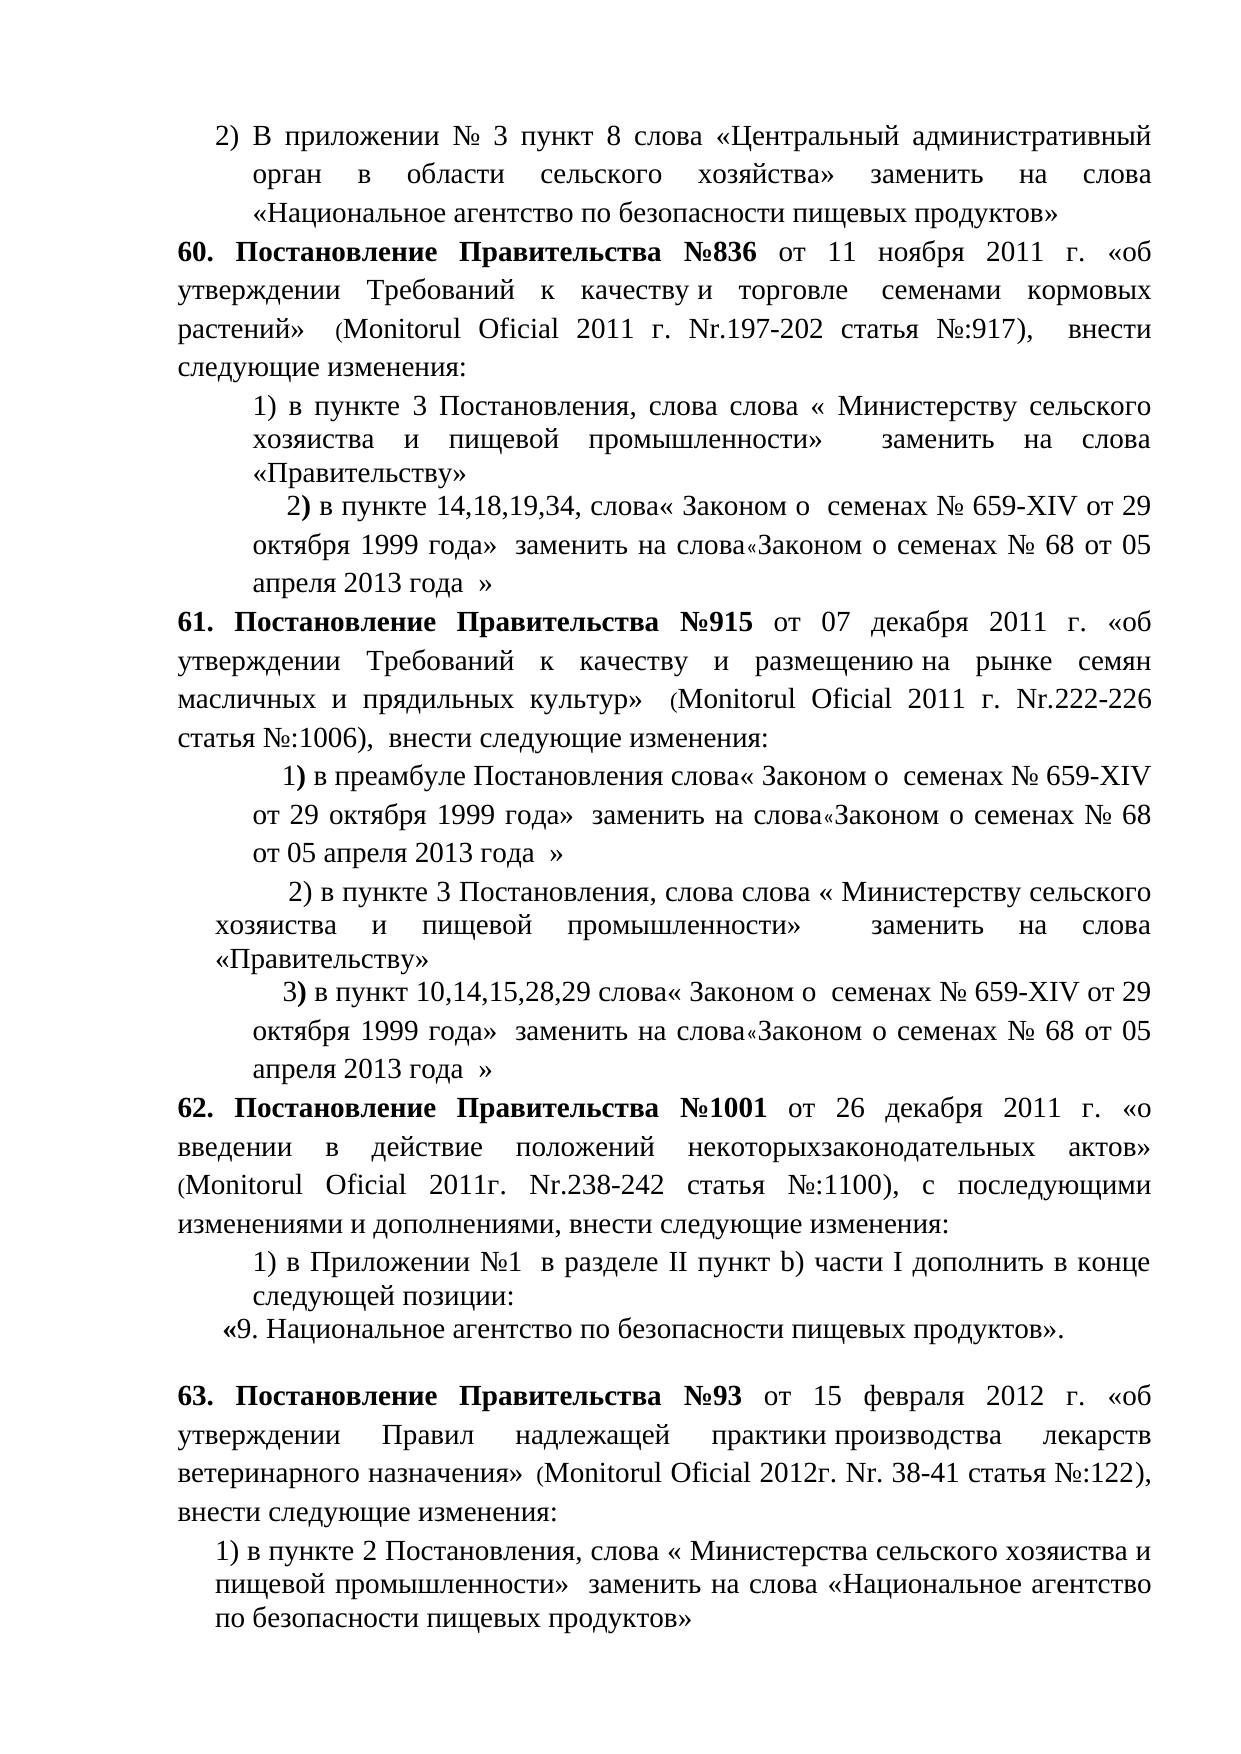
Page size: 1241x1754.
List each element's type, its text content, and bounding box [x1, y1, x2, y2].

text 62. Постановление Правительства №1001 от 26 декабря 2011 г. «о введении в действие положений некоторыхзаконодательных актов» (Monitorul Oficial 2011г. Nr.238-242 статья №:1100), с последующими изменениями и дополнениями, внести следующие изменения: [177, 1090, 1152, 1239]
list 1) в Приложении №1 в разделе II пункт b) части I дополнить в конце следующей позиции: [252, 1244, 1152, 1311]
list В приложении № 3 пункт 8 слова «Центральный административный орган в области сельского хозяйства» заменить на слова «Национальное агентство по безопасности пищевых продуктов» [215, 118, 1152, 229]
text 1) в пункте 2 Постановления, слова « Министерства сельского хозяиства и пищевой промышленности» заменить на слова «Национальное агентство по безопасности пищевых продуктов» [215, 1533, 1152, 1633]
text «9. Национальное агентство по безопасности пищевых продуктов». [215, 1311, 1152, 1345]
list 1) в пункте 3 Постановления, слова слова « Министерству сельского хозяиства и пищевой промышленности» заменить на слова «Правительству» [252, 388, 1152, 488]
list 1) в преамбуле Постановления слова« Законом о семенах № 659-XIV от 29 октября 1999 года» заменить на слова«Законом о семенах № 68 от 05 апреля 2013 года » [252, 758, 1152, 869]
text 2) в пункте 3 Постановления, слова слова « Министерству сельского хозяиства и пищевой промышленности» заменить на слова «Правительству» [215, 874, 1152, 974]
list 3) в пункт 10,14,15,28,29 слова« Законом о семенах № 659-XIV от 29 октября 1999 года» заменить на слова«Законом о семенах № 68 от 05 апреля 2013 года » [252, 974, 1152, 1085]
text 61. Постановление Правительства №915 от 07 декабря 2011 г. «об утверждении Требований к качеству и размещению на рынке семян масличных и прядильных культур» (Monitorul Oficial 2011 г. Nr.222-226 статья №:1006), внести следующие изменения: [177, 604, 1152, 753]
text 60. Постановление Правительства №836 от 11 ноября 2011 г. «об утверждении Требований к качеству и торговле семенами кормовых растений» (Monitorul Oficial 2011 г. Nr.197-202 статья №:917), внести следующие изменения: [177, 234, 1152, 383]
text 63. Постановление Правительства №93 от 15 февраля 2012 г. «об утверждении Правил надлежащей практики производства лекарств ветеринарного назначения» (Monitorul Oficial 2012г. Nr. 38-41 статья №:122), внести следующие изменения: [177, 1378, 1152, 1528]
list 2) в пункте 14,18,19,34, слова« Законом о семенах № 659-XIV от 29 октября 1999 года» заменить на слова«Законом о семенах № 68 от 05 апреля 2013 года » [252, 488, 1152, 599]
